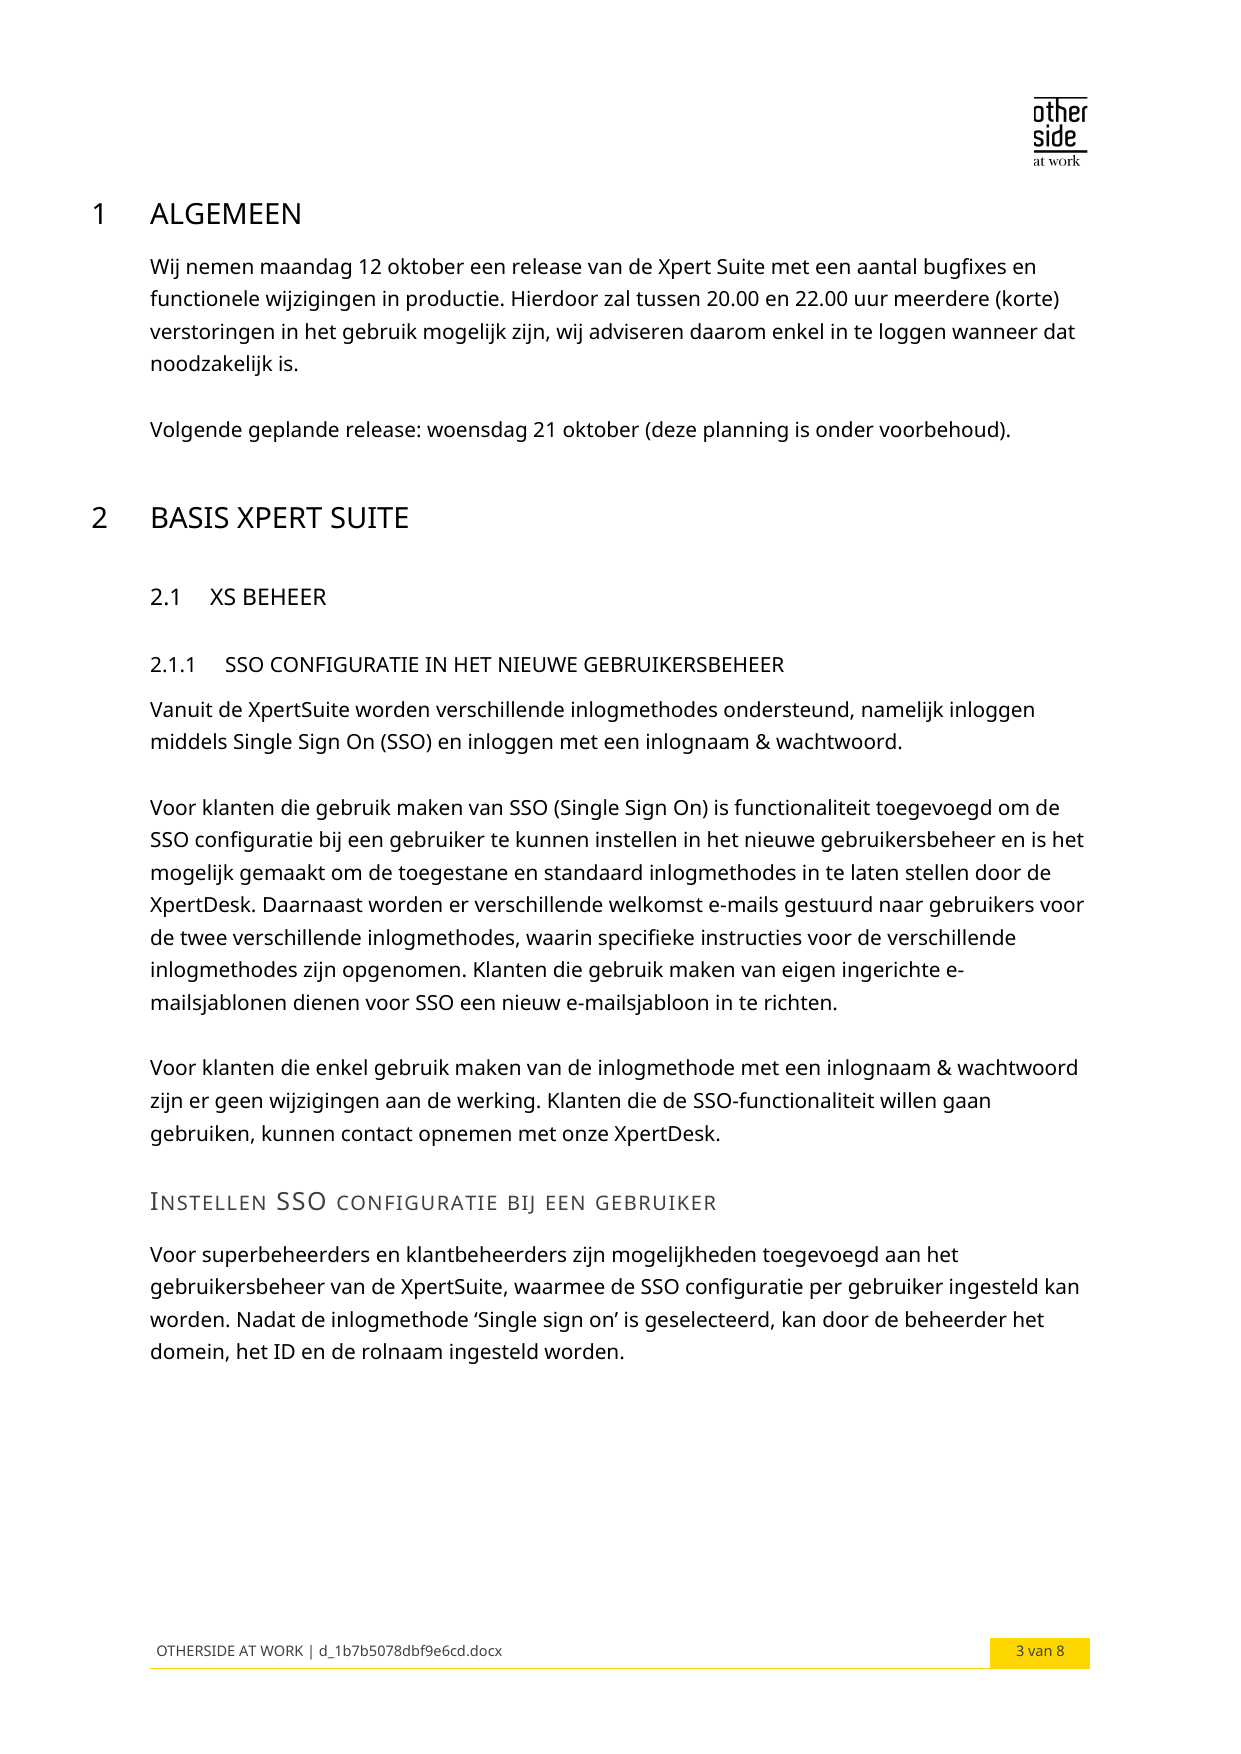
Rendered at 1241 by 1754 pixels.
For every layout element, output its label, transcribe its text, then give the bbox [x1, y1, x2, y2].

subtitle Basis Xpert Suite [91, 498, 1090, 537]
text Voor superbeheerders en klantbeheerders zijn mogelijkheden toegevoegd aan het gebruikersbeheer van de XpertSuite, waarmee de SSO configuratie per gebruiker ingesteld kan worden. Nadat de inlogmethode ‘Single sign on’ is geselecteerd, kan door de beheerder het domein, het ID en de rolnaam ingesteld worden. [150, 1240, 1090, 1366]
text Voor klanten die enkel gebruik maken van de inlogmethode met een inlognaam & wachtwoord zijn er geen wijzigingen aan de werking. Klanten die de SSO-functionaliteit willen gaan gebruiken, kunnen contact opnemen met onze XpertDesk. [150, 1053, 1090, 1147]
text Volgende geplande release: woensdag 21 oktober (deze planning is onder voorbehoud). [150, 415, 1090, 443]
text Voor klanten die gebruik maken van SSO (Single Sign On) is functionaliteit toegevoegd om de SSO configuratie bij een gebruiker te kunnen instellen in het nieuwe gebruikersbeheer en is het mogelijk gemaakt om de toegestane en standaard inlogmethodes in te laten stellen door de XpertDesk. Daarnaast worden er verschillende welkomst e-mails gestuurd naar gebruikers voor de twee verschillende inlogmethodes, waarin specifieke instructies voor de verschillende inlogmethodes zijn opgenomen. Klanten die gebruik maken van eigen ingerichte e-mailsjablonen dienen voor SSO een nieuw e-mailsjabloon in te richten. [150, 793, 1090, 1017]
text Vanuit de XpertSuite worden verschillende inlogmethodes ondersteund, namelijk inloggen middels Single Sign On (SSO) en inloggen met een inlognaam & wachtwoord. [150, 695, 1090, 756]
subtitle SSO Configuratie in het nieuwe gebruikersbeheer [150, 650, 1090, 678]
text Wij nemen maandag 12 oktober een release van de Xpert Suite met een aantal bugfixes en functionele wijzigingen in productie. Hierdoor zal tussen 20.00 en 22.00 uur meerdere (korte) verstoringen in het gebruik mogelijk zijn, wij adviseren daarom enkel in te loggen wanneer dat noodzakelijk is. [150, 252, 1090, 378]
subtitle XS Beheer [150, 581, 1090, 612]
subtitle Algemeen [91, 194, 1090, 233]
subtitle Instellen SSO configuratie bij een gebruiker [150, 1184, 1090, 1218]
picture [1033, 97, 1088, 167]
